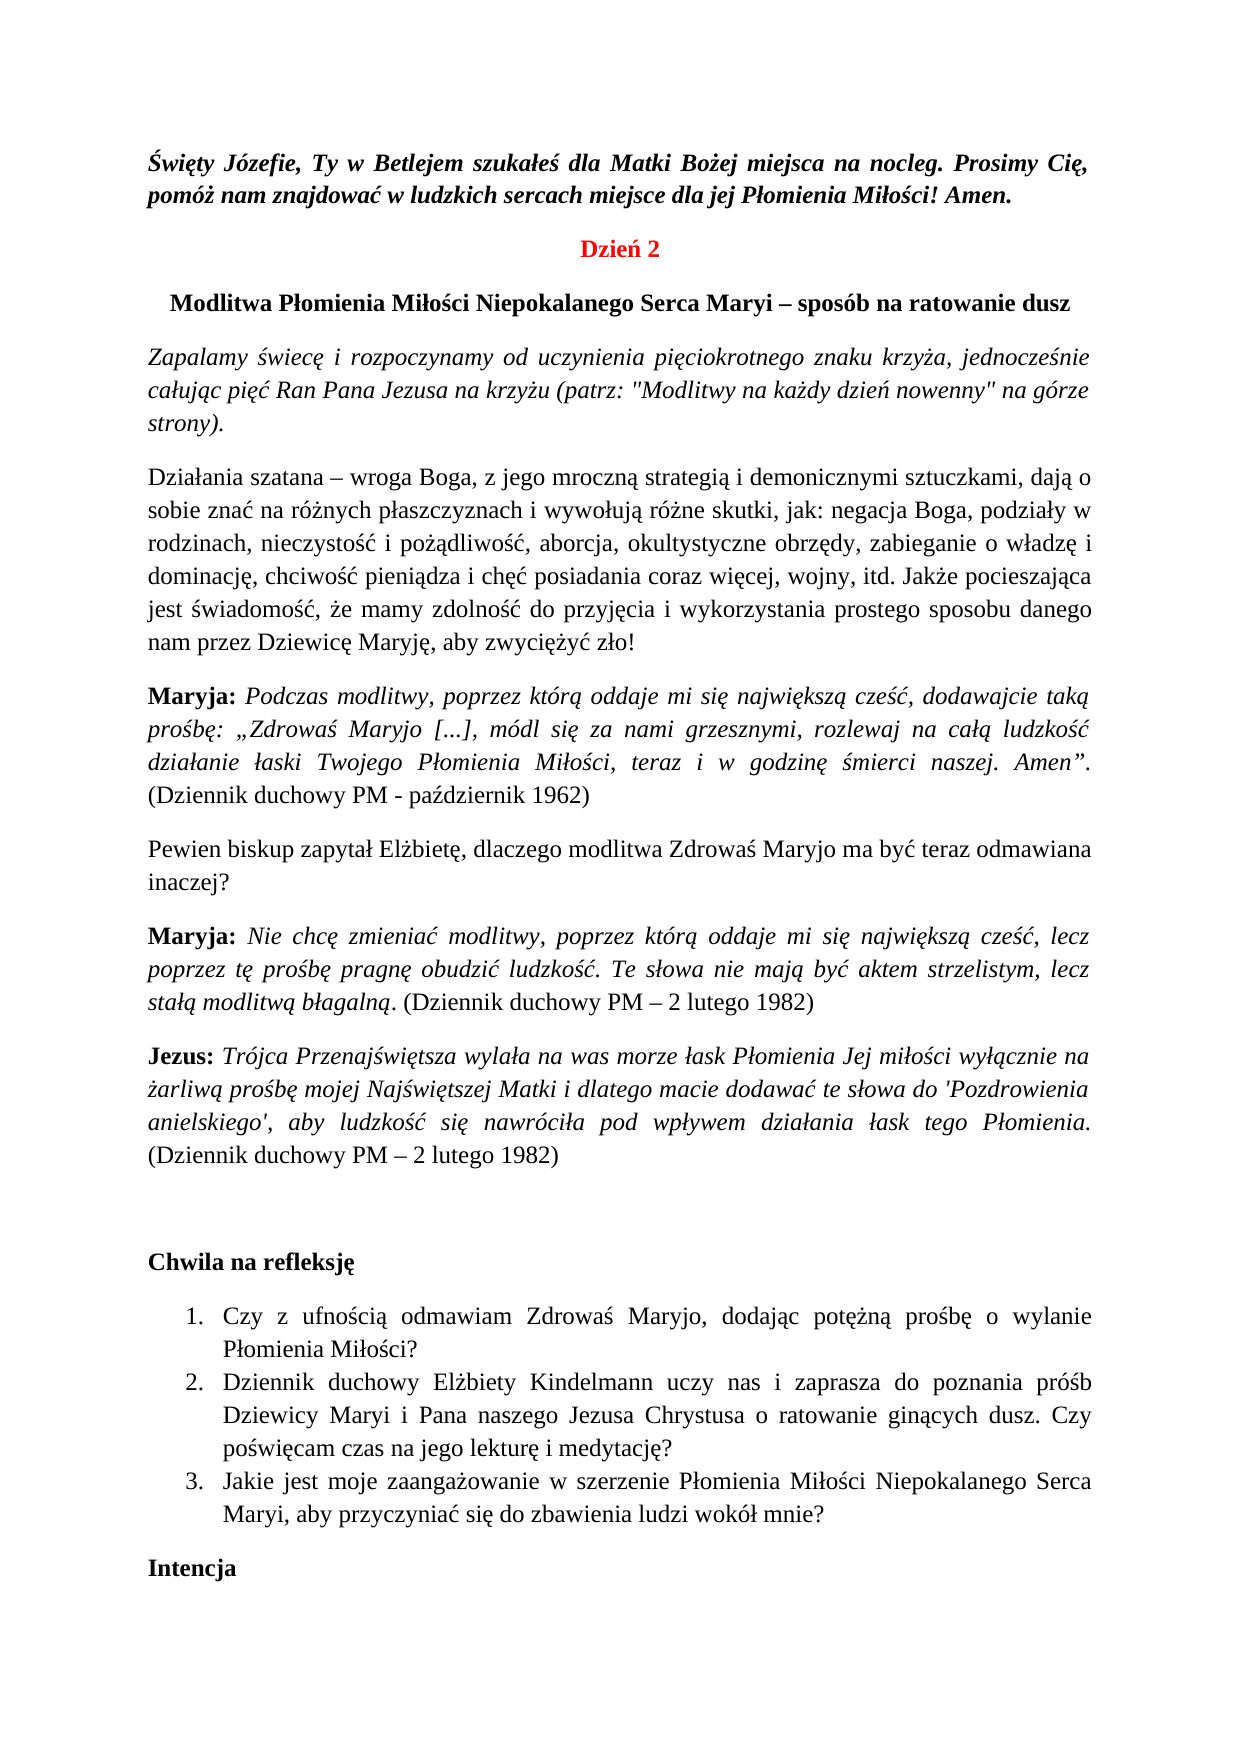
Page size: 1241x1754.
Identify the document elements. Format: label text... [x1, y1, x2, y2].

text Maryja: Nie chcę zmieniać modlitwy, poprzez którą oddaje mi się największą cześć, lecz poprzez tę prośbę pragnę obudzić ludzkość. Te słowa nie mają być aktem strzelistym, lecz stałą modlitwą błagalną. (Dziennik duchowy PM – 2 lutego 1982) [148, 921, 1093, 1016]
text Maryja: Podczas modlitwy, poprzez którą oddaje mi się największą cześć, dodawajcie taką prośbę: „Zdrowaś Maryjo [...], módl się za nami grzesznymi, rozlewaj na całą ludzkość działanie łaski Twojego Płomienia Miłości, teraz i w godzinę śmierci naszej. Amen”. (Dziennik duchowy PM - październik 1962) [148, 681, 1093, 809]
text Dzień 2 [148, 234, 1093, 263]
text Święty Józefie, Ty w Betlejem szukałeś dla Matki Bożej miejsca na nocleg. Prosimy Cię, pomóż nam znajdować w ludzkich sercach miejsce dla jej Płomienia Miłości! Amen. [148, 148, 1093, 209]
text Intencja [148, 1553, 1093, 1582]
text Chwila na refleksję [148, 1247, 1093, 1276]
text Pewien biskup zapytał Elżbietę, dlaczego modlitwa Zdrowaś Maryjo ma być teraz odmawiana inaczej? [148, 834, 1093, 896]
list Czy z ufnością odmawiam Zdrowaś Maryjo, dodając potężną prośbę o wylanie Płomienia Miłości? [185, 1301, 1093, 1363]
text Zapalamy świecę i rozpoczynamy od uczynienia pięciokrotnego znaku krzyża, jednocześnie całując pięć Ran Pana Jezusa na krzyżu (patrz: "Modlitwy na każdy dzień nowenny" na górze strony). [148, 342, 1093, 437]
list Dziennik duchowy Elżbiety Kindelmann uczy nas i zaprasza do poznania próśb Dziewicy Maryi i Pana naszego Jezusa Chrystusa o ratowanie ginących dusz. Czy poświęcam czas na jego lekturę i medytację? [185, 1367, 1093, 1462]
text Modlitwa Płomienia Miłości Niepokalanego Serca Maryi – sposób na ratowanie dusz [148, 288, 1093, 317]
text Jezus: Trójca Przenajświętsza wylała na was morze łask Płomienia Jej miłości wyłącznie na żarliwą prośbę mojej Najświętszej Matki i dlatego macie dodawać te słowa do 'Pozdrowienia anielskiego', aby ludzkość się nawróciła pod wpływem działania łask tego Płomienia. (Dziennik duchowy PM – 2 lutego 1982) [148, 1041, 1093, 1168]
list Jakie jest moje zaangażowanie w szerzenie Płomienia Miłości Niepokalanego Serca Maryi, aby przyczyniać się do zbawienia ludzi wokół mnie? [185, 1466, 1093, 1528]
text Działania szatana ‒ wroga Boga, z jego mroczną strategią i demonicznymi sztuczkami, dają o sobie znać na różnych płaszczyznach i wywołują różne skutki, jak: negacja Boga, podziały w rodzinach, nieczystość i pożądliwość, aborcja, okultystyczne obrzędy, zabieganie o władzę i dominację, chciwość pieniądza i chęć posiadania coraz więcej, wojny, itd. Jakże pocieszająca jest świadomość, że mamy zdolność do przyjęcia i wykorzystania prostego sposobu danego nam przez Dziewicę Maryję, aby zwyciężyć zło! [148, 462, 1093, 656]
